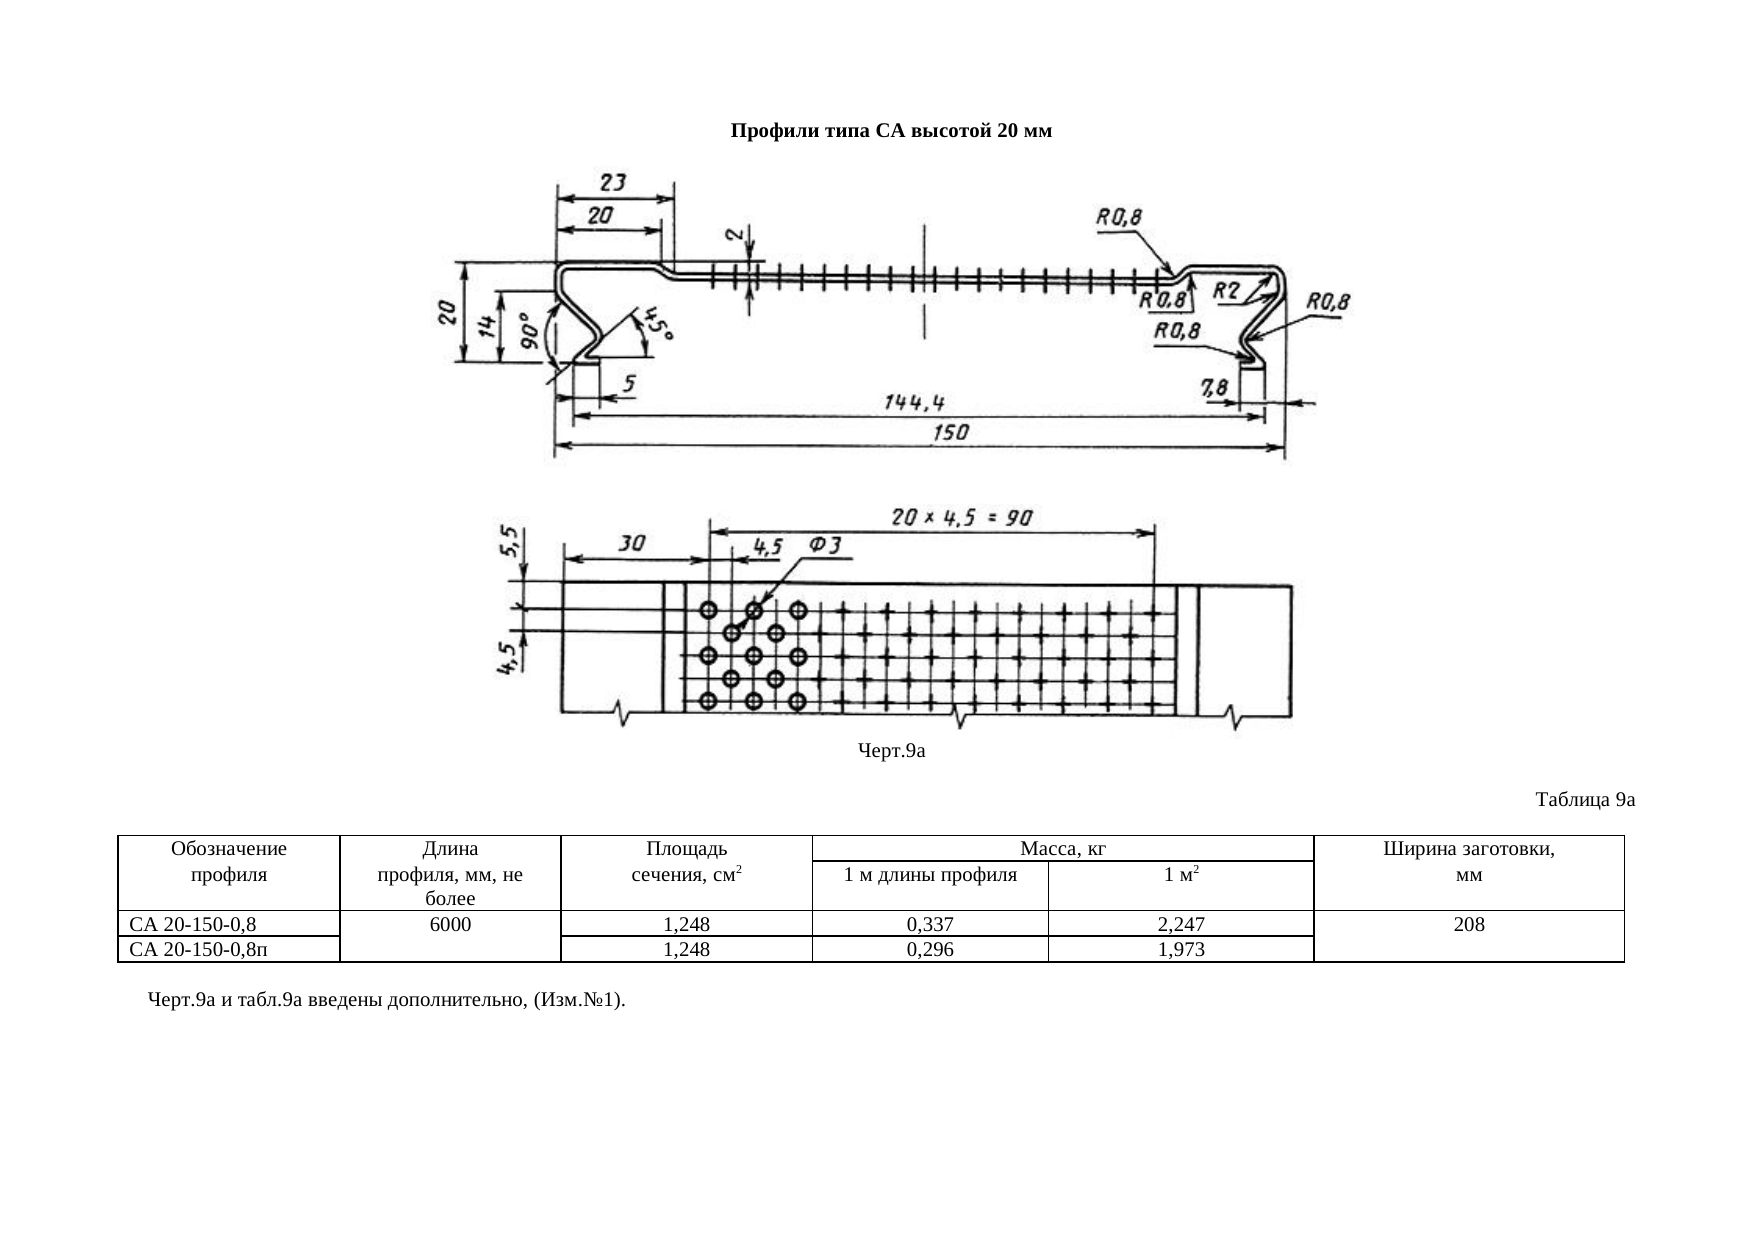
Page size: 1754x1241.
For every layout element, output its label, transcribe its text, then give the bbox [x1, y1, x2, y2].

table_cell мм [1315, 860, 1624, 910]
table_header Площадь [562, 836, 812, 860]
table_cell 1,973 [1049, 937, 1313, 961]
table_header Масса, кг [813, 836, 1313, 860]
table_cell 0,337 [813, 911, 1048, 935]
text Черт.9а [118, 738, 1636, 762]
table_cell СА 20-150-0,8п [119, 937, 339, 961]
text Черт.9а и табл.9а введены дополнительно, (Изм.№1). [118, 987, 1636, 1011]
table_cell 208 [1315, 911, 1624, 935]
table_cell [341, 935, 560, 961]
table_cell 1,248 [562, 937, 812, 961]
table_cell 2,247 [1049, 911, 1313, 935]
table_header Длина [341, 836, 560, 860]
table_cell 0,296 [813, 937, 1048, 961]
table_cell 1 м2 [1049, 862, 1313, 910]
table_cell [1315, 935, 1624, 961]
table_header Ширина заготовки, [1315, 836, 1624, 860]
subtitle Профили типа СА высотой 20 мм [118, 118, 1636, 142]
table_cell профиля [119, 860, 339, 910]
picture [430, 166, 1354, 739]
table_cell сечения, см2 [562, 860, 812, 910]
table_header Обозначение [119, 836, 339, 860]
table_cell 1,248 [562, 911, 812, 935]
table_cell 6000 [341, 911, 560, 935]
table_cell СА 20-150-0,8 [119, 911, 339, 935]
text Таблица 9а [118, 786, 1636, 810]
table_cell 1 м длины профиля [813, 862, 1048, 910]
table_cell профиля, мм, не более [341, 860, 560, 910]
